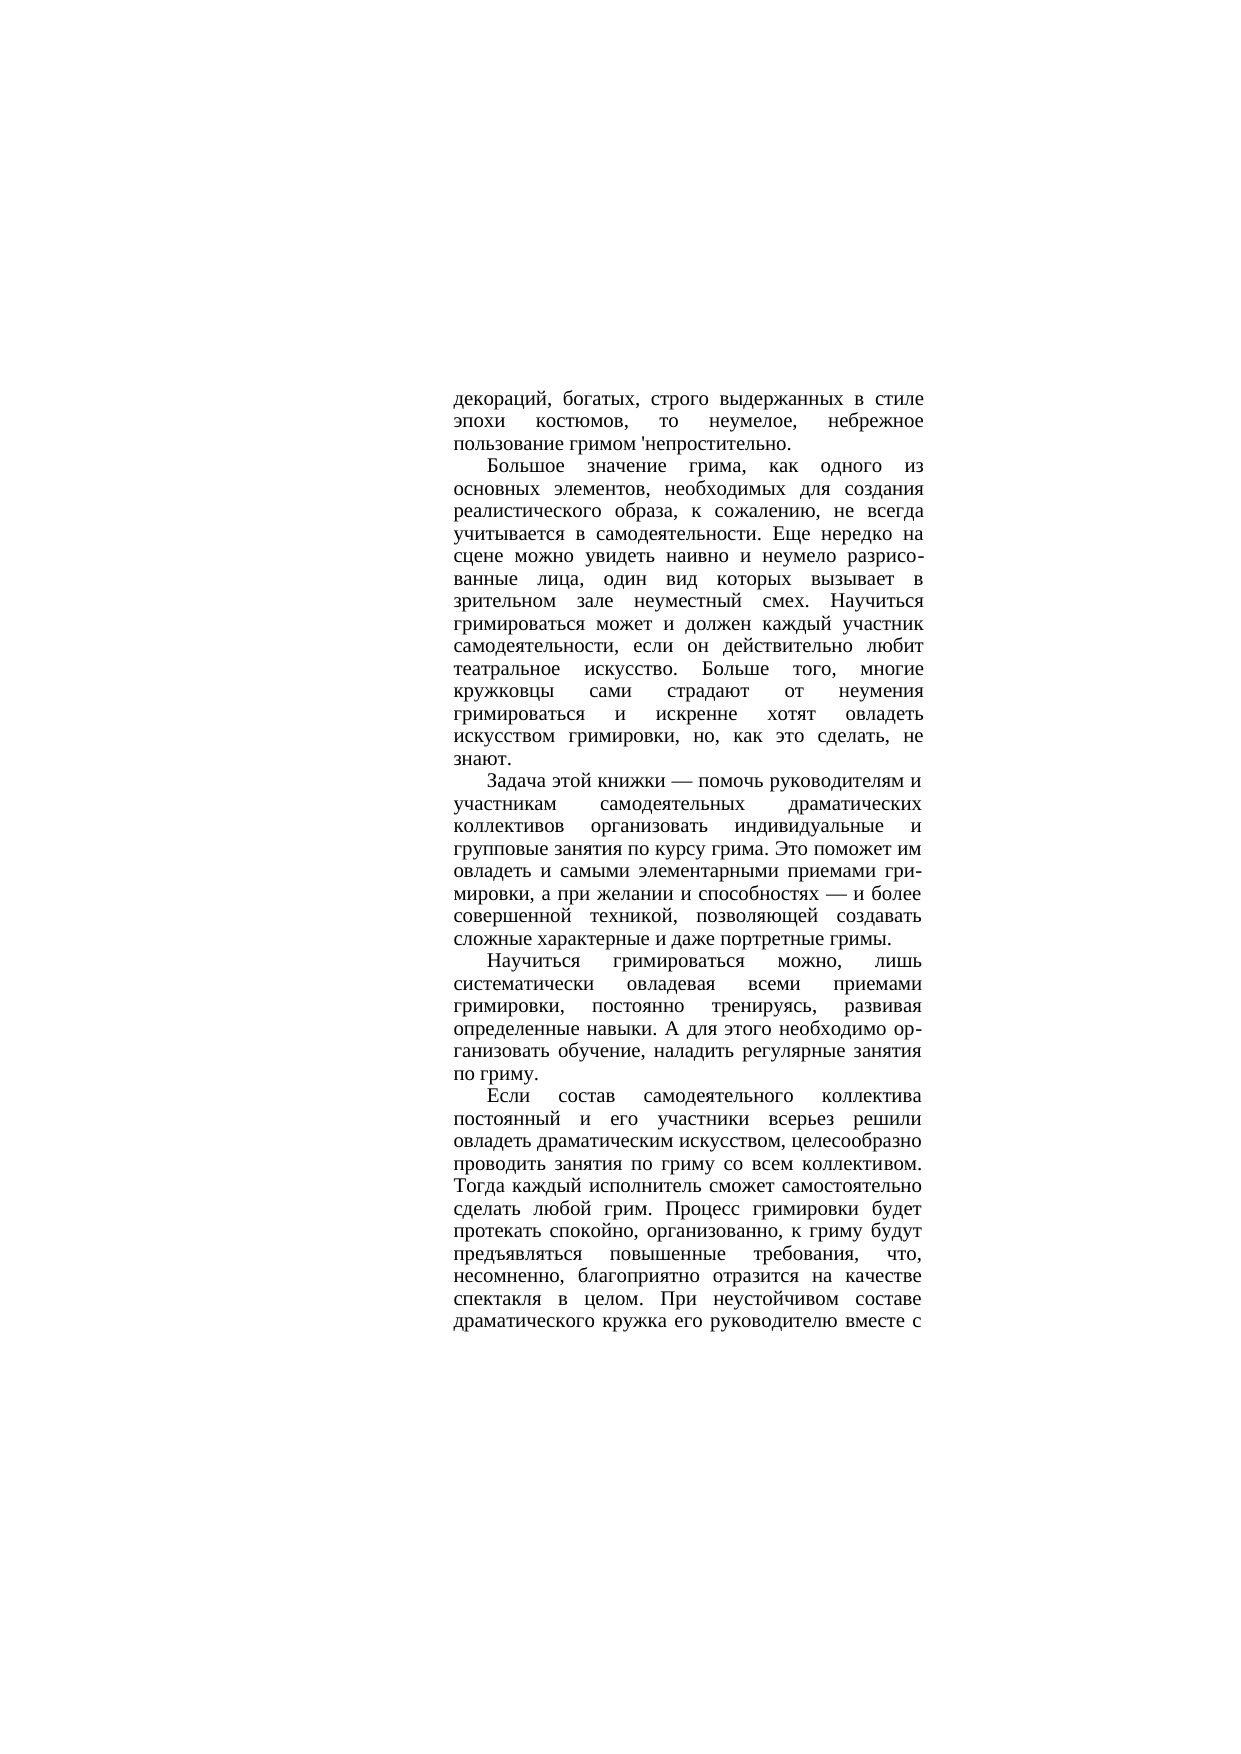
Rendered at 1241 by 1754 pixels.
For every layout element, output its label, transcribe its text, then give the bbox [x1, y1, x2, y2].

text Научиться гримироваться можно, лишь систематически овладевая всеми приемами гримировки, постоянно тренируясь, развивая определенные навыки. А для этого необходимо организовать обучение, наладить регулярные занятия по гриму. [453, 950, 922, 1085]
text Задача этой книжки — помочь руководителям и участникам самодеятельных драматических коллективов организовать индивидуальные и групповые занятия по курсу грима. Это поможет им овладеть и самыми элементарными приемами гримировки, а при желании и способностях — и более совершенной техникой, позволяющей создавать сложные характерные и даже портретные гримы. [453, 770, 922, 950]
text Большое значение грима, как одного из основных элементов, необходимых для создания реалистического образа, к сожалению, не всегда учитывается в самодеятельности. Еще нередко на сцене можно увидеть наивно и неумело разрисованные лица, один вид которых вызывает в зрительном зале неуместный смех. Научиться гримироваться может и должен каждый участник самодеятельности, если он действительно любит театральное искусство. Больше того, многие кружковцы сами страдают от неумения гримироваться и искренне хотят овладеть искусством гримировки, но, как это сделать, не знают. [453, 455, 924, 770]
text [453, 387, 924, 455]
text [453, 1085, 922, 1332]
